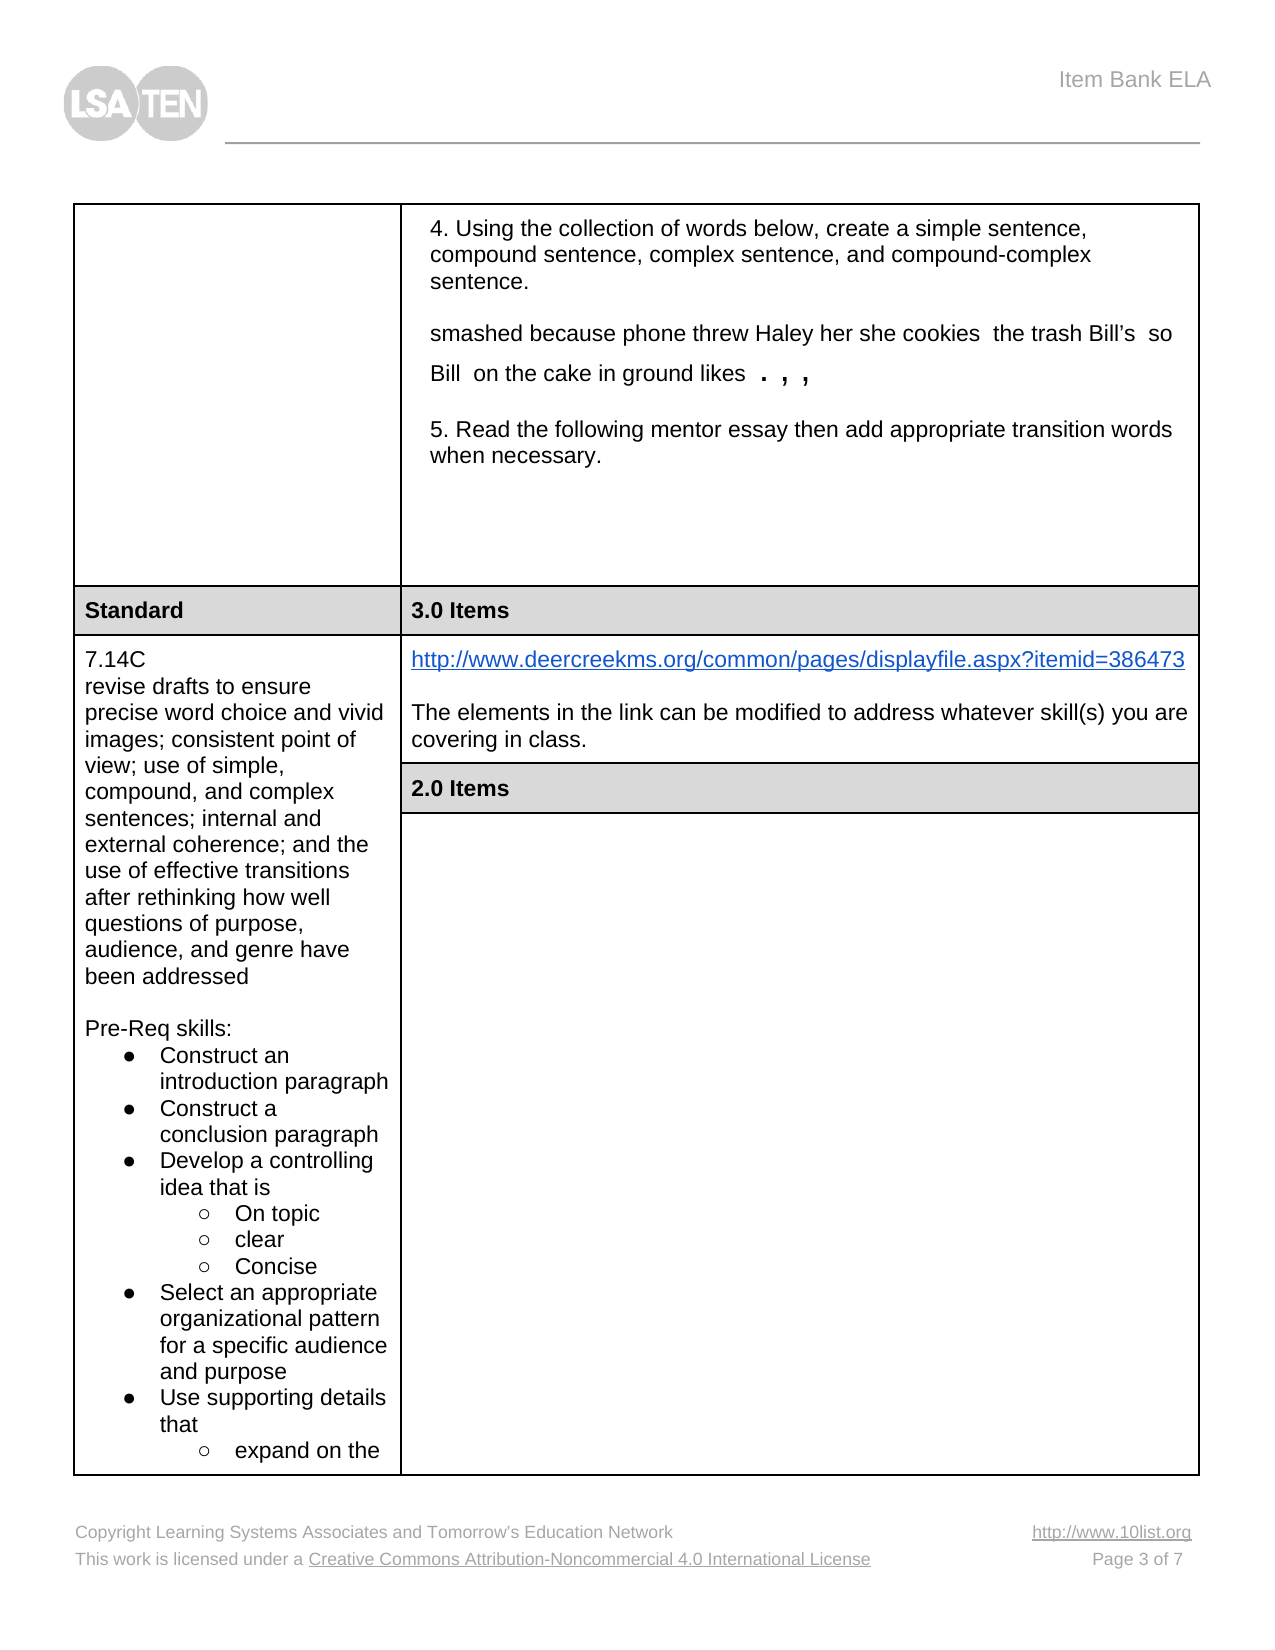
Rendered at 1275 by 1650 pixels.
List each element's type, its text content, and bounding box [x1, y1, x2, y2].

table_cell [402, 814, 1198, 1474]
table_cell 7.14C revise drafts to ensure precise word choice and vivid images; consistent point of view; use of simple, compound, and complex sentences; internal and external coherence; and the use of effective transitions after rethinking how well questions of purpose, audience, and genre have been addressed Pre-Req skills: Construct an introduction paragraph Construct a conclusion paragraph Develop a controlling idea that is On topic clear Concise Select an appropriate organizational pattern for a specific audience and purpose Use supporting details that expand on the controlling idea Are necessary to enhance reader’s understanding of the topic Support the details that came before Write sentences that use various structures including: Simple Compound Complex compound -complex Use transition words to connect ideas [75, 636, 400, 1474]
table_cell 3.0 Items [402, 587, 1198, 634]
picture [63, 66, 208, 141]
table_cell Standard [75, 587, 400, 634]
table_cell 2.0 Items [402, 764, 1198, 812]
table_cell http://www.deercreekms.org/common/pages/displayfile.aspx?itemid=386473 The elements in the link can be modified to address whatever skill(s) you are covering in class. [402, 636, 1198, 762]
